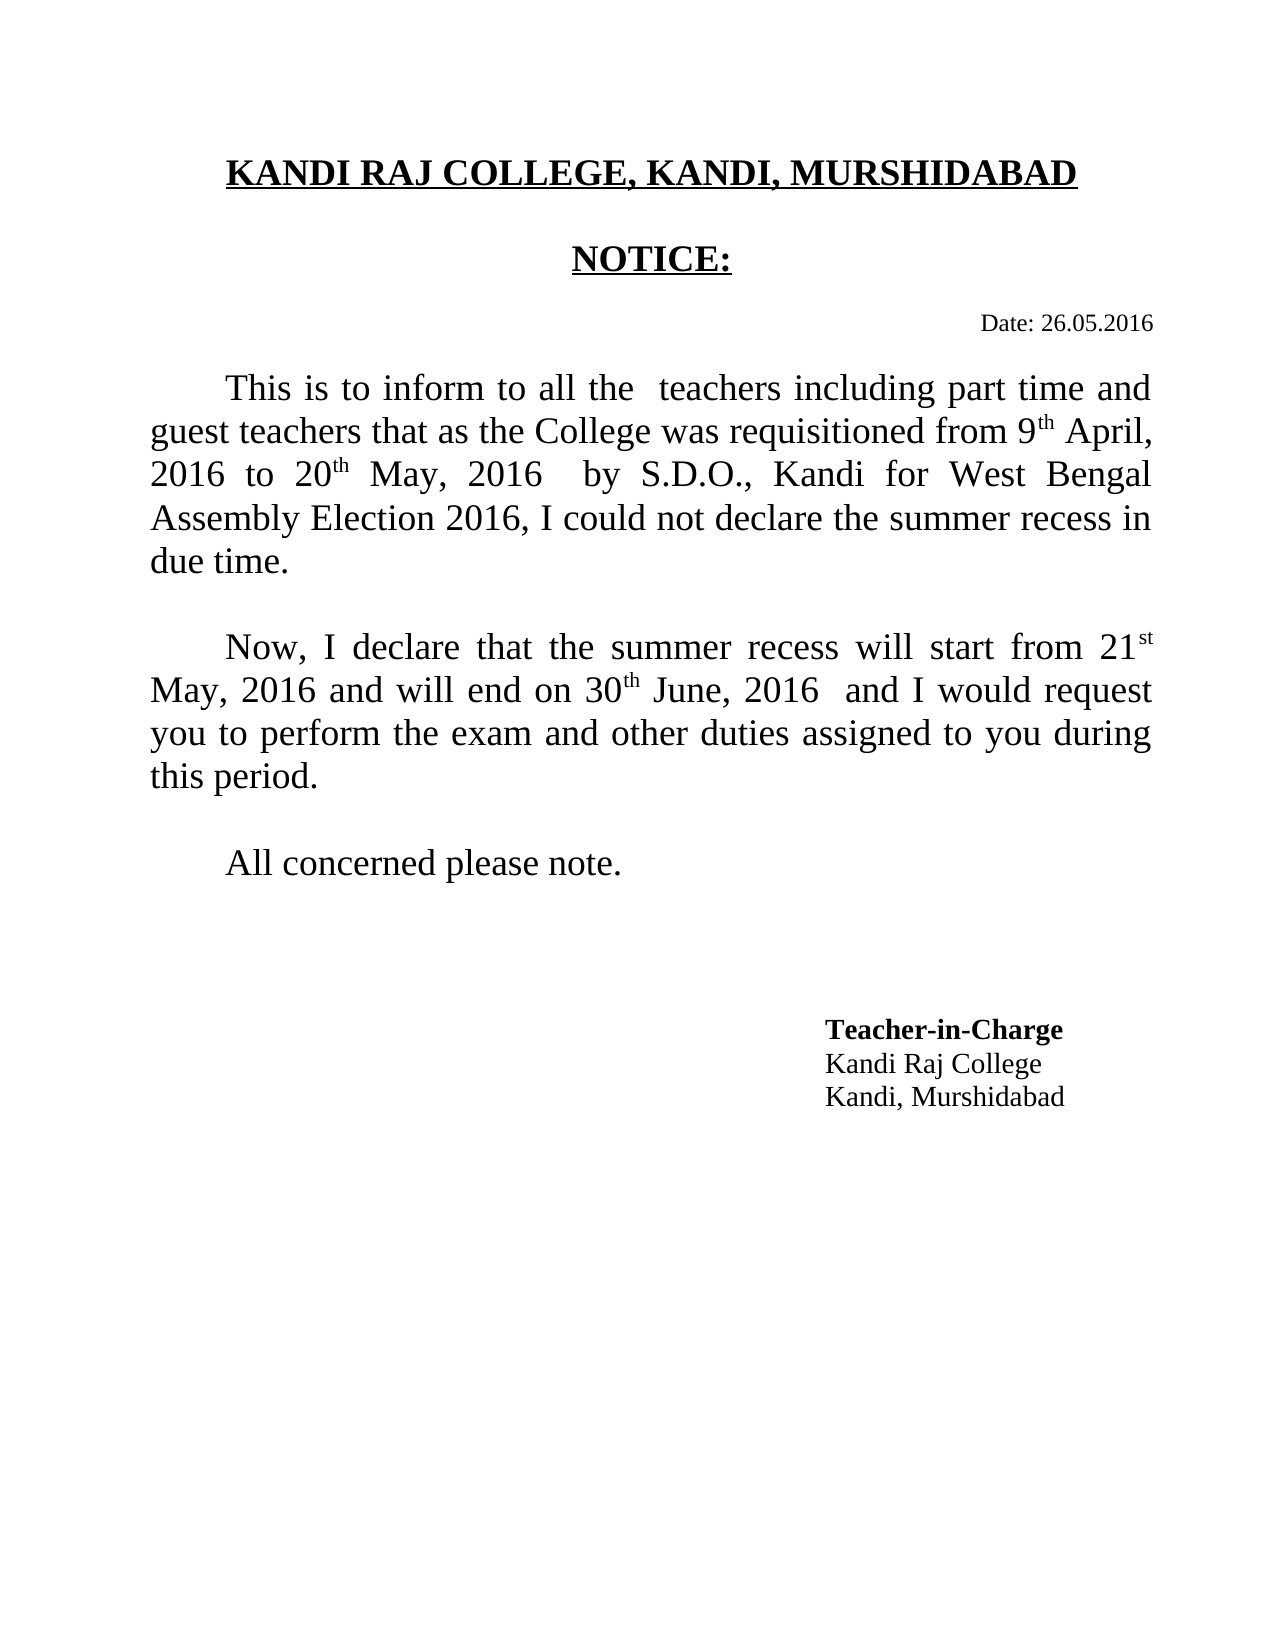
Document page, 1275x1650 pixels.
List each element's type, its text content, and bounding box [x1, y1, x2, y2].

text Teacher-in-Charge [825, 1012, 1153, 1046]
text Kandi Raj College [825, 1046, 1153, 1079]
text KANDI RAJ COLLEGE, KANDI, MURSHIDABAD [150, 150, 1153, 193]
text All concerned please note. [150, 840, 1153, 883]
text This is to inform to all the teachers including part time and guest teachers that as the College was requisitioned from 9th April, 2016 to 20th May, 2016 by S.D.O., Kandi for West Bengal Assembly Election 2016, I could not declare the summer recess in due time. [150, 366, 1153, 581]
text Kandi, Murshidabad [825, 1079, 1153, 1113]
text Now, I declare that the summer recess will start from 21st May, 2016 and will end on 30th June, 2016 and I would request you to perform the exam and other duties assigned to you during this period. [150, 624, 1153, 797]
text Date: 26.05.2016 [150, 279, 1153, 337]
text NOTICE: [150, 236, 1153, 279]
